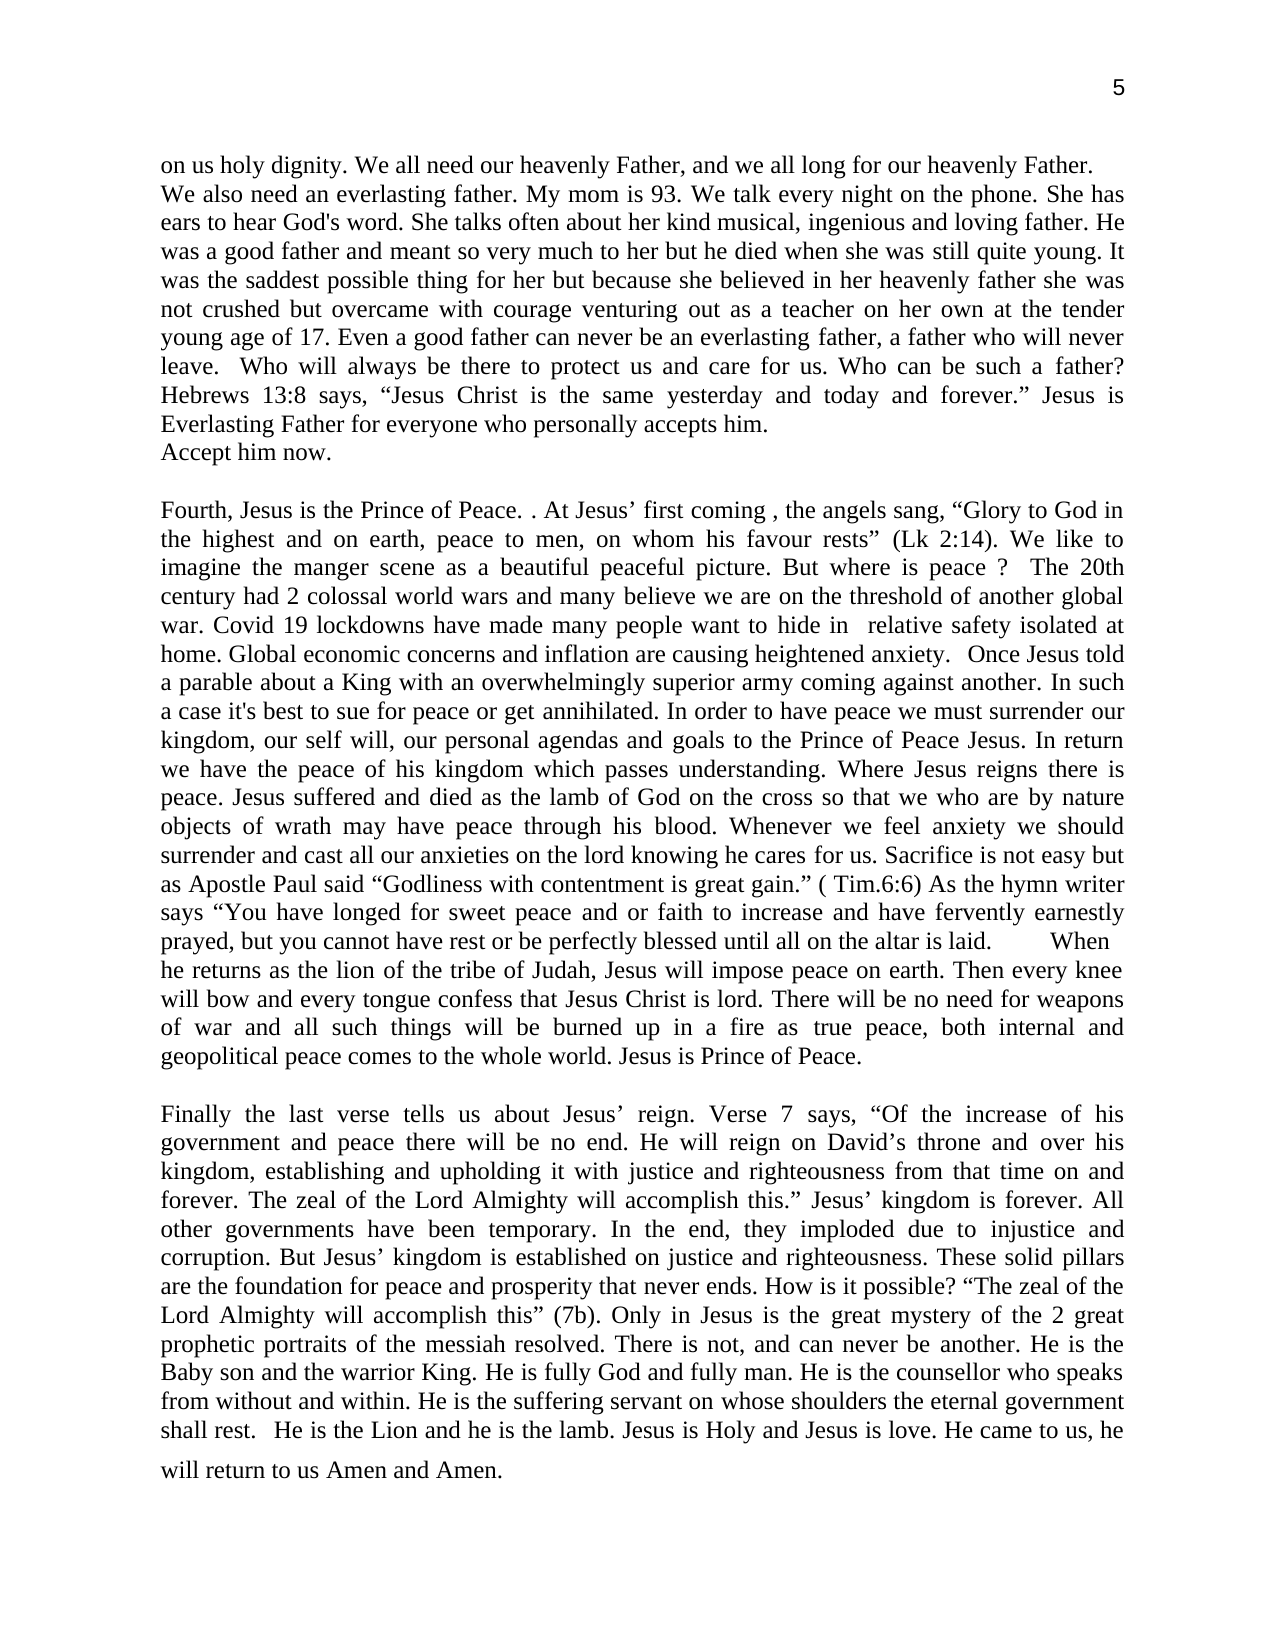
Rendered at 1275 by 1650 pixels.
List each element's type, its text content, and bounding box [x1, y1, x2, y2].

text Finally the last verse tells us about Jesus’ reign. Verse 7 says, “Of the increase of his government and peace there will be no end. He will reign on David’s throne and over his kingdom, establishing and upholding it with justice and righteousness from that time on and forever. The zeal of the Lord Almighty will accomplish this.” Jesus’ kingdom is forever. All other governments have been temporary. In the end, they imploded due to injustice and corruption. But Jesus’ kingdom is established on justice and righteousness. These solid pillars are the foundation for peace and prosperity that never ends. How is it possible? “The zeal of the Lord Almighty will accomplish this” (7b). Only in Jesus is the great mystery of the 2 great prophetic portraits of the messiah resolved. There is not, and can never be another. He is the Baby son and the warrior King. He is fully God and fully man. He is the counsellor who speaks from without and within. He is the suffering servant on whose shoulders the eternal government shall rest. He is the Lion and he is the lamb. Jesus is Holy and Jesus is love. He came to us, he will return to us Amen and Amen. [160, 1099, 1124, 1487]
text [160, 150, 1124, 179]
text We also need an everlasting father. My mom is 93. We talk every night on the phone. She has ears to hear God's word. She talks often about her kind musical, ingenious and loving father. He was a good father and meant so very much to her but he died when she was still quite young. It was the saddest possible thing for her but because she believed in her heavenly father she was not crushed but overcame with courage venturing out as a teacher on her own at the tender young age of 17. Even a good father can never be an everlasting father, a father who will never leave. Who will always be there to protect us and care for us. Who can be such a father? Hebrews 13:8 says, “Jesus Christ is the same yesterday and today and forever.” Jesus is Everlasting Father for everyone who personally accepts him. [160, 179, 1124, 437]
text Accept him now. [160, 437, 1124, 466]
text Fourth, Jesus is the Prince of Peace. . At Jesus’ first coming , the angels sang, “Glory to God in the highest and on earth, peace to men, on whom his favour rests” (Lk 2:14). We like to imagine the manger scene as a beautiful peaceful picture. But where is peace ? The 20th century had 2 colossal world wars and many believe we are on the threshold of another global war. Covid 19 lockdowns have made many people want to hide in relative safety isolated at home. Global economic concerns and inflation are causing heightened anxiety. Once Jesus told a parable about a King with an overwhelmingly superior army coming against another. In such a case it's best to sue for peace or get annihilated. In order to have peace we must surrender our kingdom, our self will, our personal agendas and goals to the Prince of Peace Jesus. In return we have the peace of his kingdom which passes understanding. Where Jesus reigns there is peace. Jesus suffered and died as the lamb of God on the cross so that we who are by nature objects of wrath may have peace through his blood. Whenever we feel anxiety we should surrender and cast all our anxieties on the lord knowing he cares for us. Sacrifice is not easy but as Apostle Paul said “Godliness with contentment is great gain.” ( Tim.6:6) As the hymn writer says “You have longed for sweet peace and or faith to increase and have fervently earnestly prayed, but you cannot have rest or be perfectly blessed until all on the altar is laid. When he returns as the lion of the tribe of Judah, Jesus will impose peace on earth. Then every knee will bow and every tongue confess that Jesus Christ is lord. There will be no need for weapons of war and all such things will be burned up in a fire as true peace, both internal and geopolitical peace comes to the whole world. Jesus is Prince of Peace. [160, 495, 1124, 1070]
